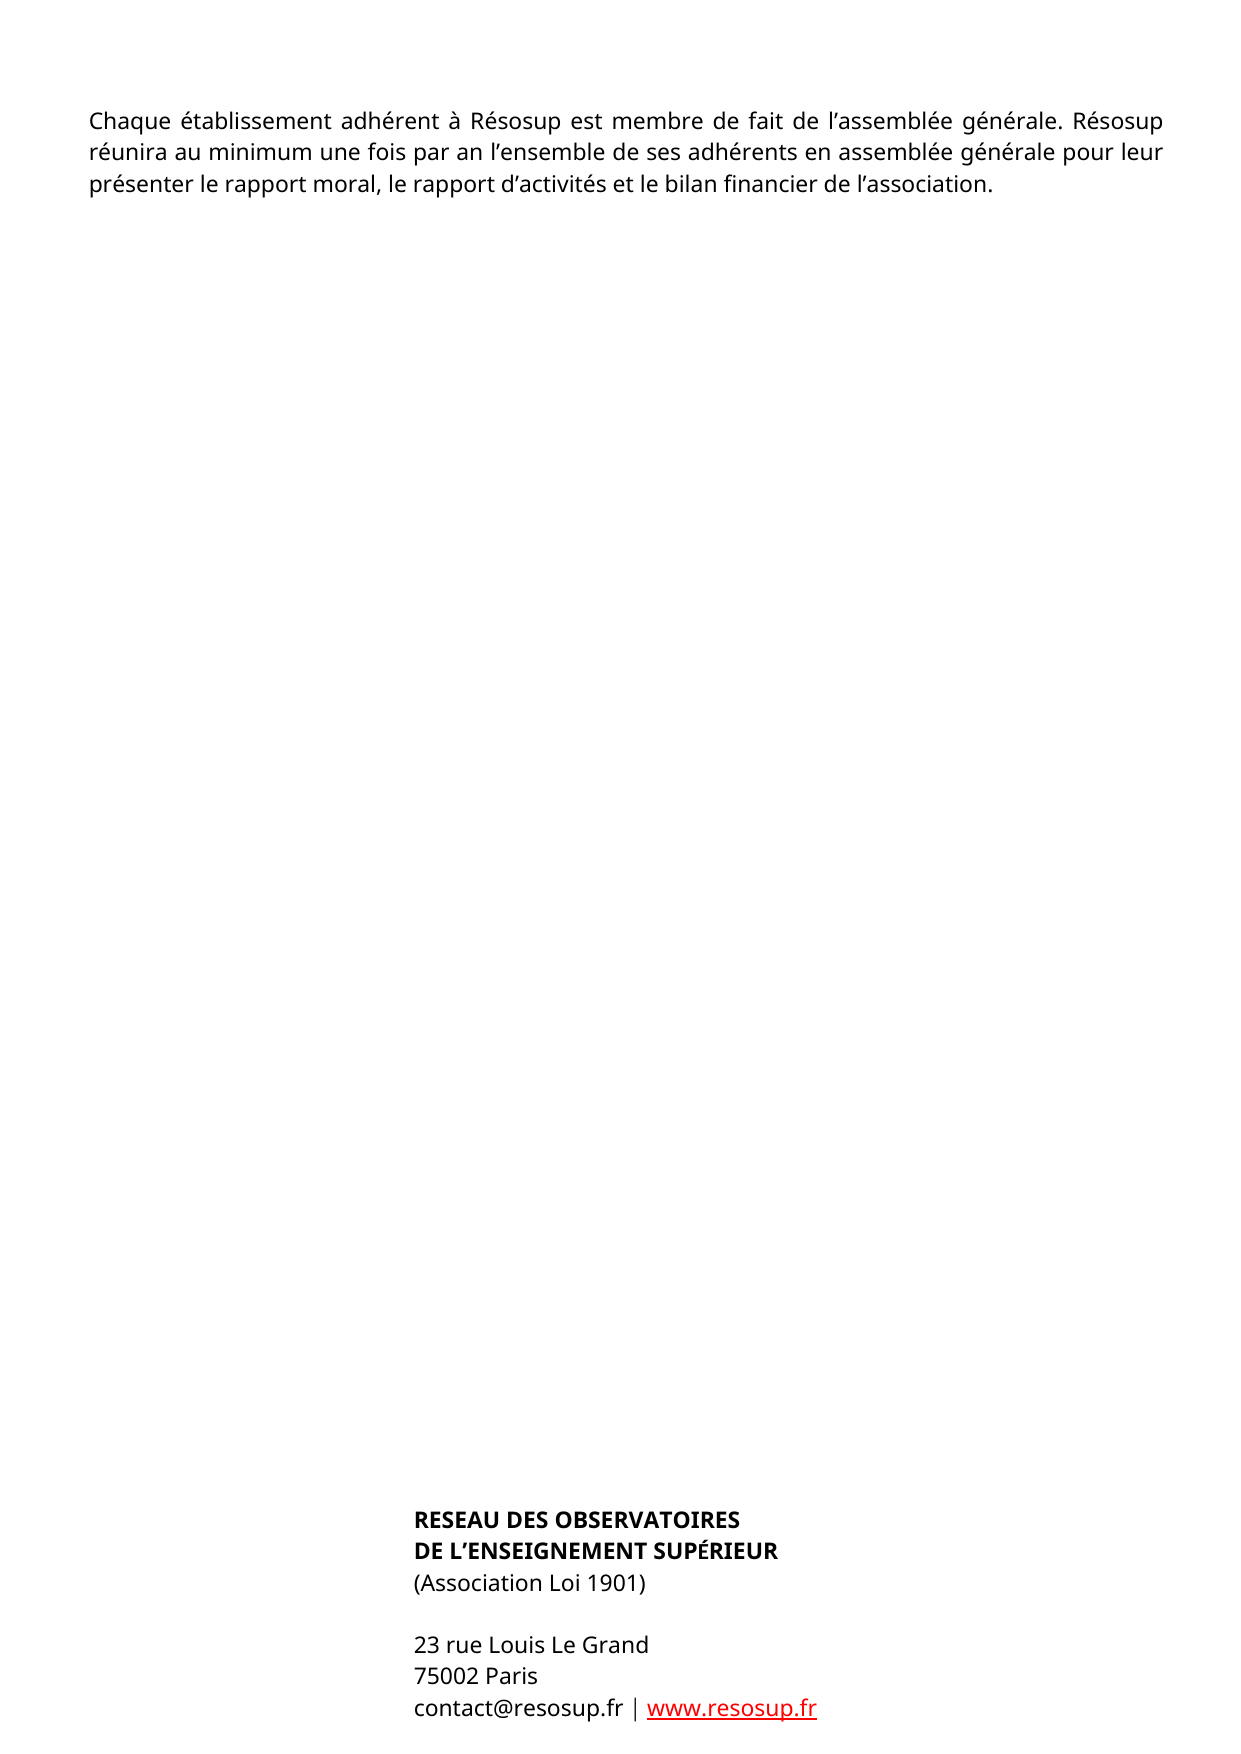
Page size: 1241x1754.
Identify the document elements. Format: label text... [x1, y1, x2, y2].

text Chaque établissement adhérent à Résosup est membre de fait de l’assemblée générale. Résosup réunira au minimum une fois par an l’ensemble de ses adhérents en assemblée générale pour leur présenter le rapport moral, le rapport d’activités et le bilan financier de l’association. [88, 105, 1165, 199]
